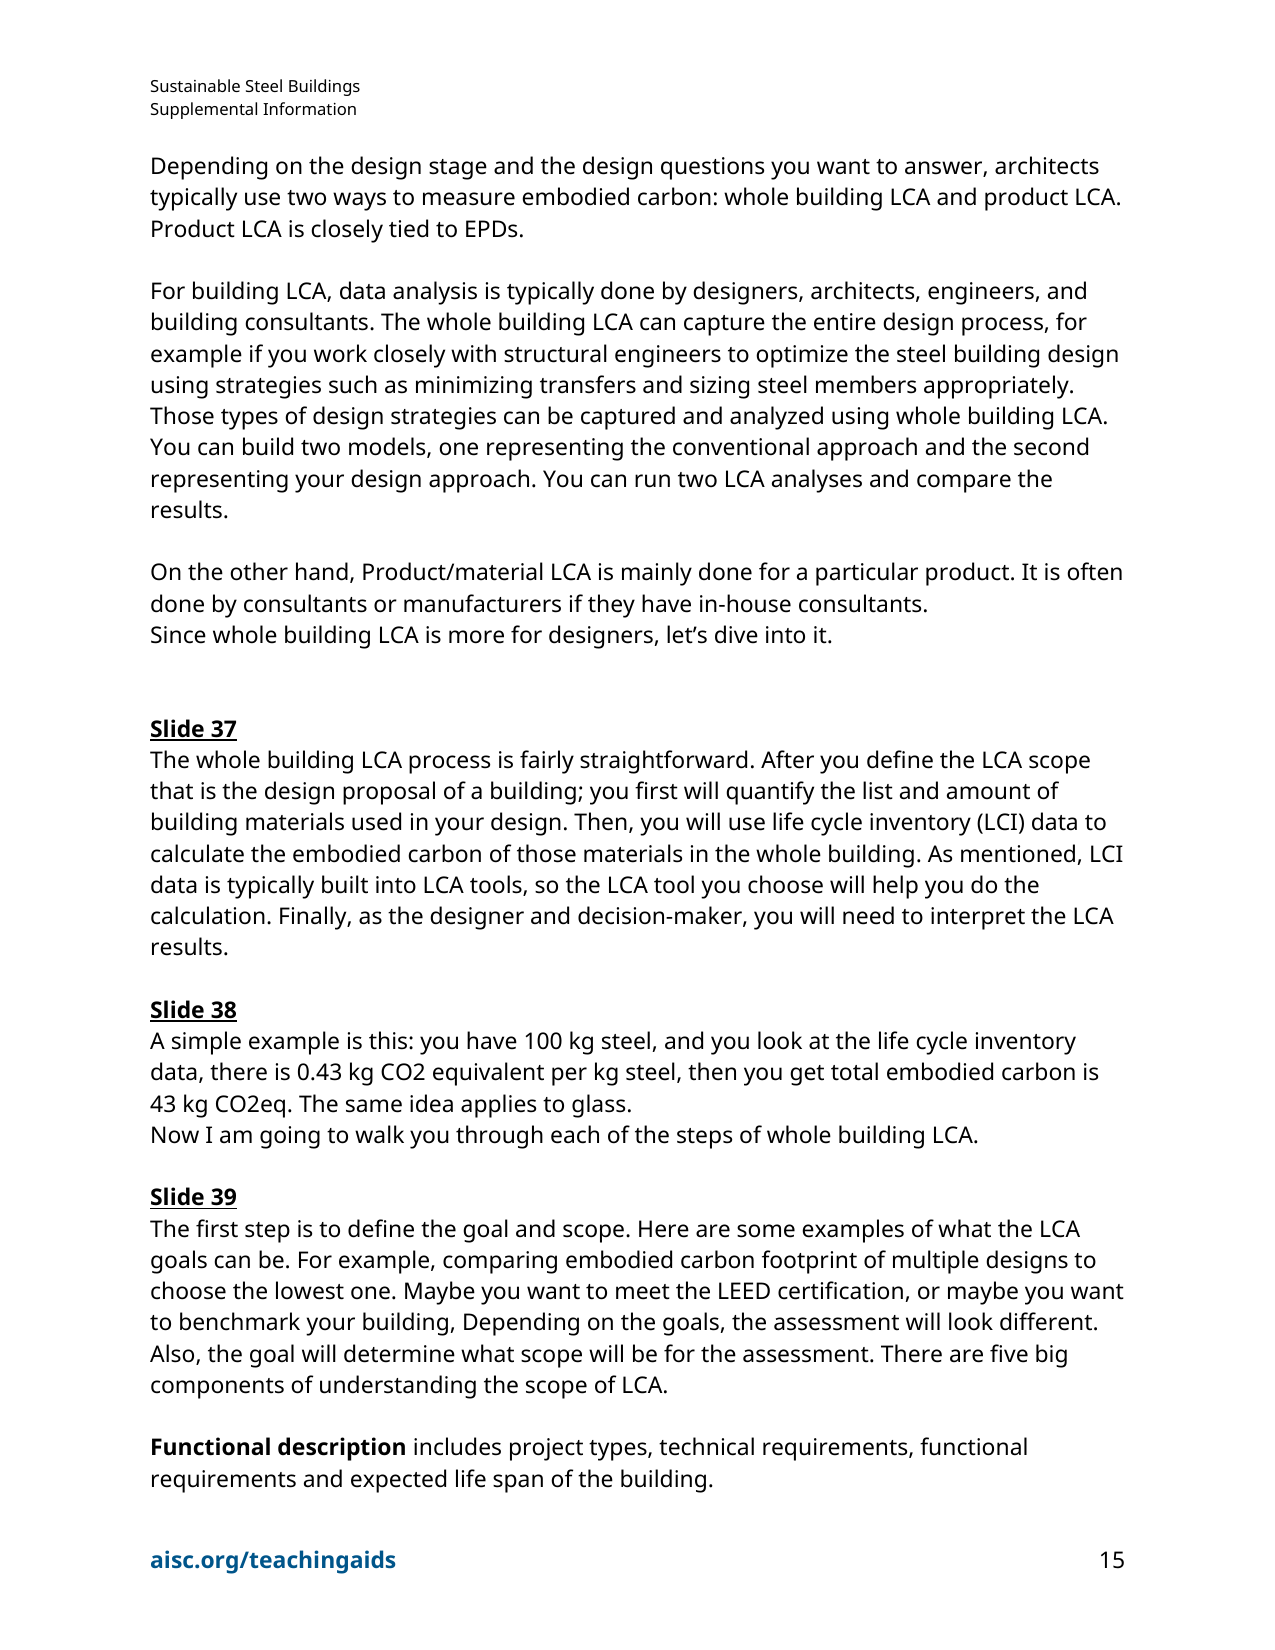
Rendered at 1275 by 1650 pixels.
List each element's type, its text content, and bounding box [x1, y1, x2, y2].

text Slide 39 [150, 1181, 1125, 1212]
text Now I am going to walk you through each of the steps of whole building LCA. [150, 1119, 1125, 1150]
text The whole building LCA process is fairly straightforward. After you define the LCA scope that is the design proposal of a building; you first will quantify the list and amount of building materials used in your design. Then, you will use life cycle inventory (LCI) data to calculate the embodied carbon of those materials in the whole building. As mentioned, LCI data is typically built into LCA tools, so the LCA tool you choose will help you do the calculation. Finally, as the designer and decision-maker, you will need to interpret the LCA results. [150, 744, 1125, 962]
text Slide 37 [150, 712, 1125, 744]
text The first step is to define the goal and scope. Here are some examples of what the LCA goals can be. For example, comparing embodied carbon footprint of multiple designs to choose the lowest one. Maybe you want to meet the LEED certification, or maybe you want to benchmark your building, Depending on the goals, the assessment will look different. [150, 1212, 1125, 1337]
text A simple example is this: you have 100 kg steel, and you look at the life cycle inventory data, there is 0.43 kg CO2 equivalent per kg steel, then you get total embodied carbon is 43 kg CO2eq. The same idea applies to glass. [150, 1025, 1125, 1119]
text Since whole building LCA is more for designers, let’s dive into it. [150, 619, 1125, 650]
text Depending on the design stage and the design questions you want to answer, architects typically use two ways to measure embodied carbon: whole building LCA and product LCA. Product LCA is closely tied to EPDs. [150, 150, 1125, 244]
text Slide 38 [150, 994, 1125, 1025]
text For building LCA, data analysis is typically done by designers, architects, engineers, and building consultants. The whole building LCA can capture the entire design process, for example if you work closely with structural engineers to optimize the steel building design using strategies such as minimizing transfers and sizing steel members appropriately. Those types of design strategies can be captured and analyzed using whole building LCA. You can build two models, one representing the conventional approach and the second representing your design approach. You can run two LCA analyses and compare the results. [150, 275, 1125, 525]
text Also, the goal will determine what scope will be for the assessment. There are five big components of understanding the scope of LCA. [150, 1337, 1125, 1400]
text On the other hand, Product/material LCA is mainly done for a particular product. It is often done by consultants or manufacturers if they have in-house consultants. [150, 556, 1125, 619]
text Functional description includes project types, technical requirements, functional requirements and expected life span of the building. [150, 1431, 1125, 1494]
